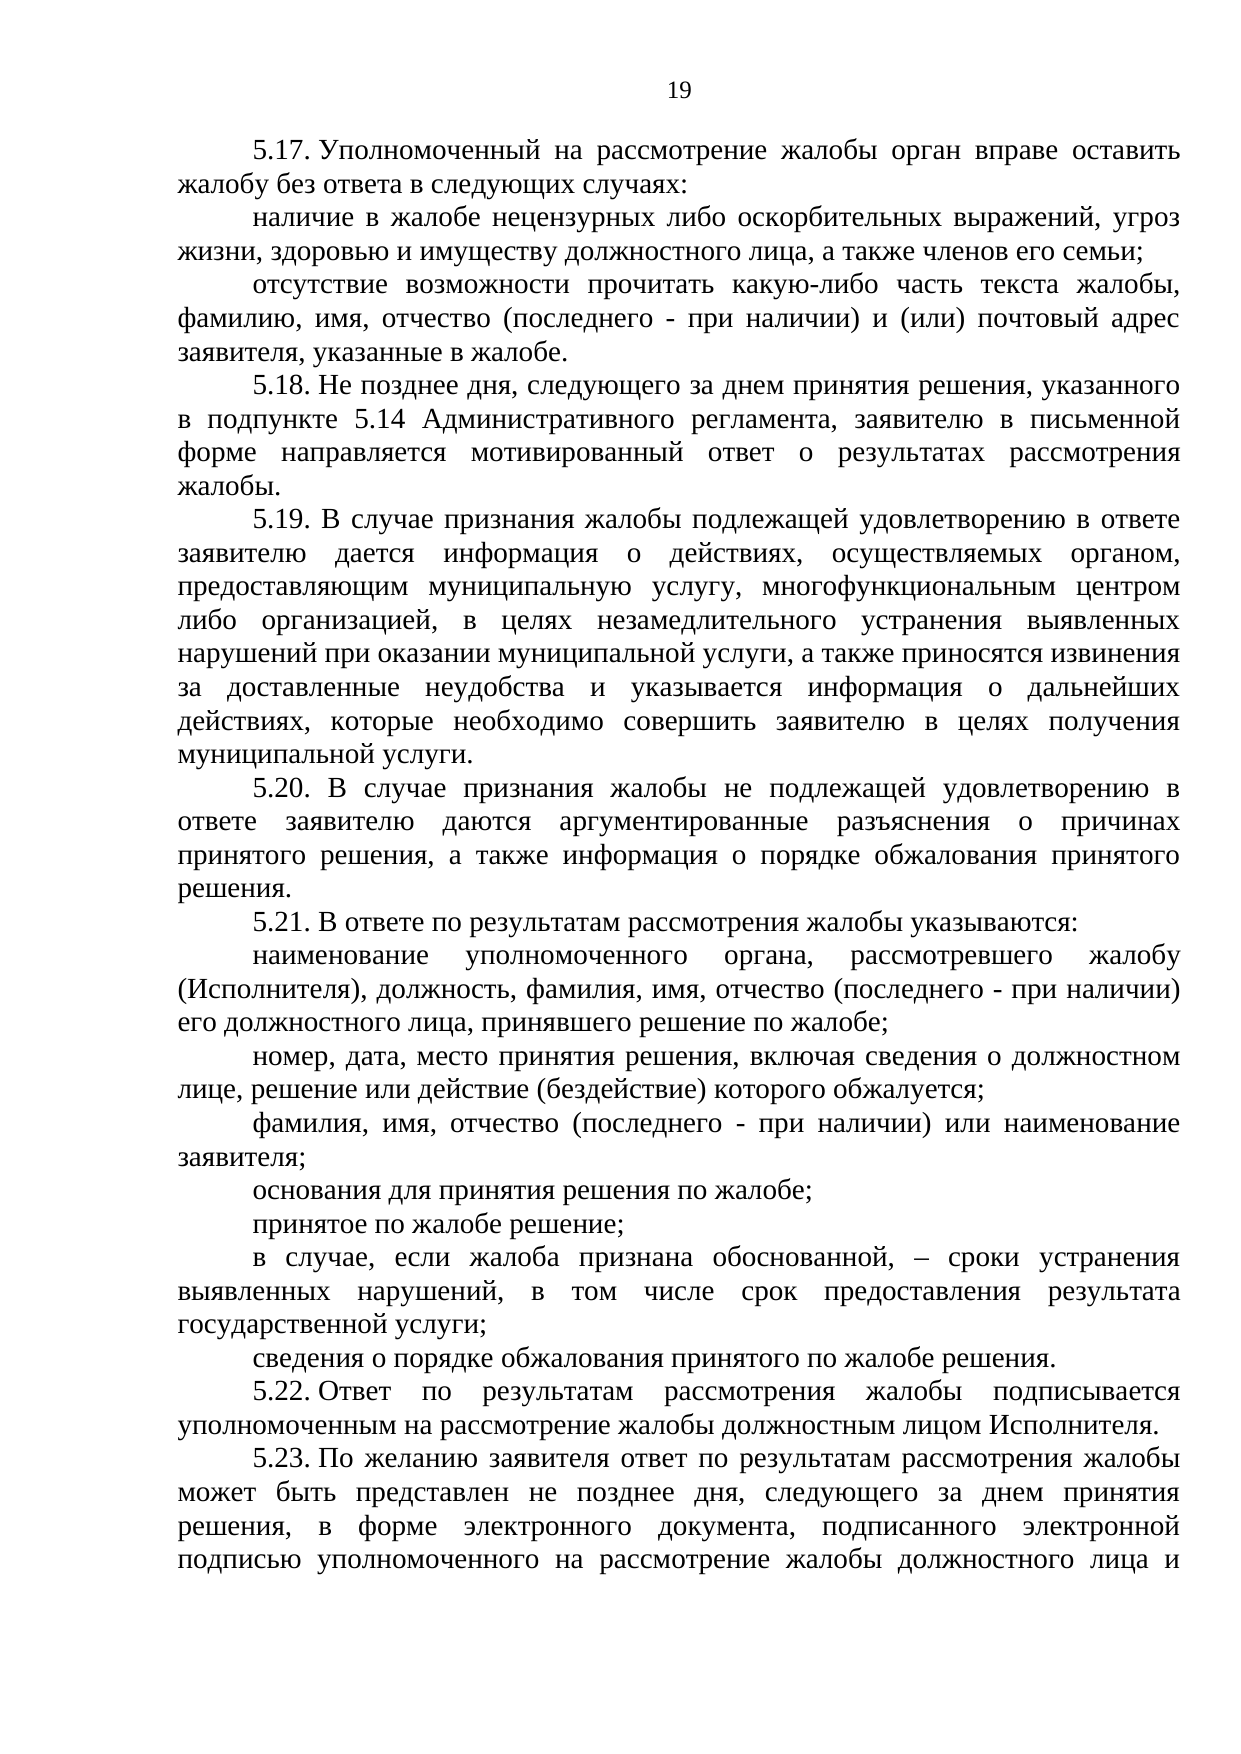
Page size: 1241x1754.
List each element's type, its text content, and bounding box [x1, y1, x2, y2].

text отсутствие возможности прочитать какую-либо часть текста жалобы, фамилию, имя, отчество (последнего - при наличии) и (или) почтовый адрес заявителя, указанные в жалобе. [177, 267, 1181, 367]
text основания для принятия решения по жалобе; [177, 1172, 1181, 1206]
text 5.20. В случае признания жалобы не подлежащей удовлетворению в ответе заявителю даются аргументированные разъяснения о причинах принятого решения, а также информация о порядке обжалования принятого решения. [177, 770, 1181, 904]
text наличие в жалобе нецензурных либо оскорбительных выражений, угроз жизни, здоровью и имуществу должностного лица, а также членов его семьи; [177, 199, 1181, 267]
text 5.19. В случае признания жалобы подлежащей удовлетворению в ответе заявителю дается информация о действиях, осуществляемых органом, предоставляющим муниципальную услугу, многофункциональным центром либо организацией, в целях незамедлительного устранения выявленных нарушений при оказании муниципальной услуги, а также приносятся извинения за доставленные неудобства и указывается информация о дальнейших действиях, которые необходимо совершить заявителю в целях получения муниципальной услуги. [177, 501, 1181, 770]
text наименование уполномоченного органа, рассмотревшего жалобу (Исполнителя), должность, фамилия, имя, отчество (последнего - при наличии) его должностного лица, принявшего решение по жалобе; [177, 937, 1181, 1038]
text 5.18. Не позднее дня, следующего за днем принятия решения, указанного в подпункте 5.14 Административного регламента, заявителю в письменной форме направляется мотивированный ответ о результатах рассмотрения жалобы. [177, 367, 1181, 501]
text 5.21. В ответе по результатам рассмотрения жалобы указываются: [177, 904, 1181, 937]
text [177, 1441, 1181, 1575]
text сведения о порядке обжалования принятого по жалобе решения. [177, 1340, 1181, 1373]
text принятое по жалобе решение; [177, 1206, 1181, 1239]
text 5.22. Ответ по результатам рассмотрения жалобы подписывается уполномоченным на рассмотрение жалобы должностным лицом Исполнителя. [177, 1373, 1181, 1441]
text фамилия, имя, отчество (последнего - при наличии) или наименование заявителя; [177, 1105, 1181, 1172]
text в случае, если жалоба признана обоснованной, – сроки устранения выявленных нарушений, в том числе срок предоставления результата государственной услуги; [177, 1239, 1181, 1340]
text 5.17. Уполномоченный на рассмотрение жалобы орган вправе оставить жалобу без ответа в следующих случаях: [177, 132, 1181, 199]
text номер, дата, место принятия решения, включая сведения о должностном лице, решение или действие (бездействие) которого обжалуется; [177, 1038, 1181, 1105]
